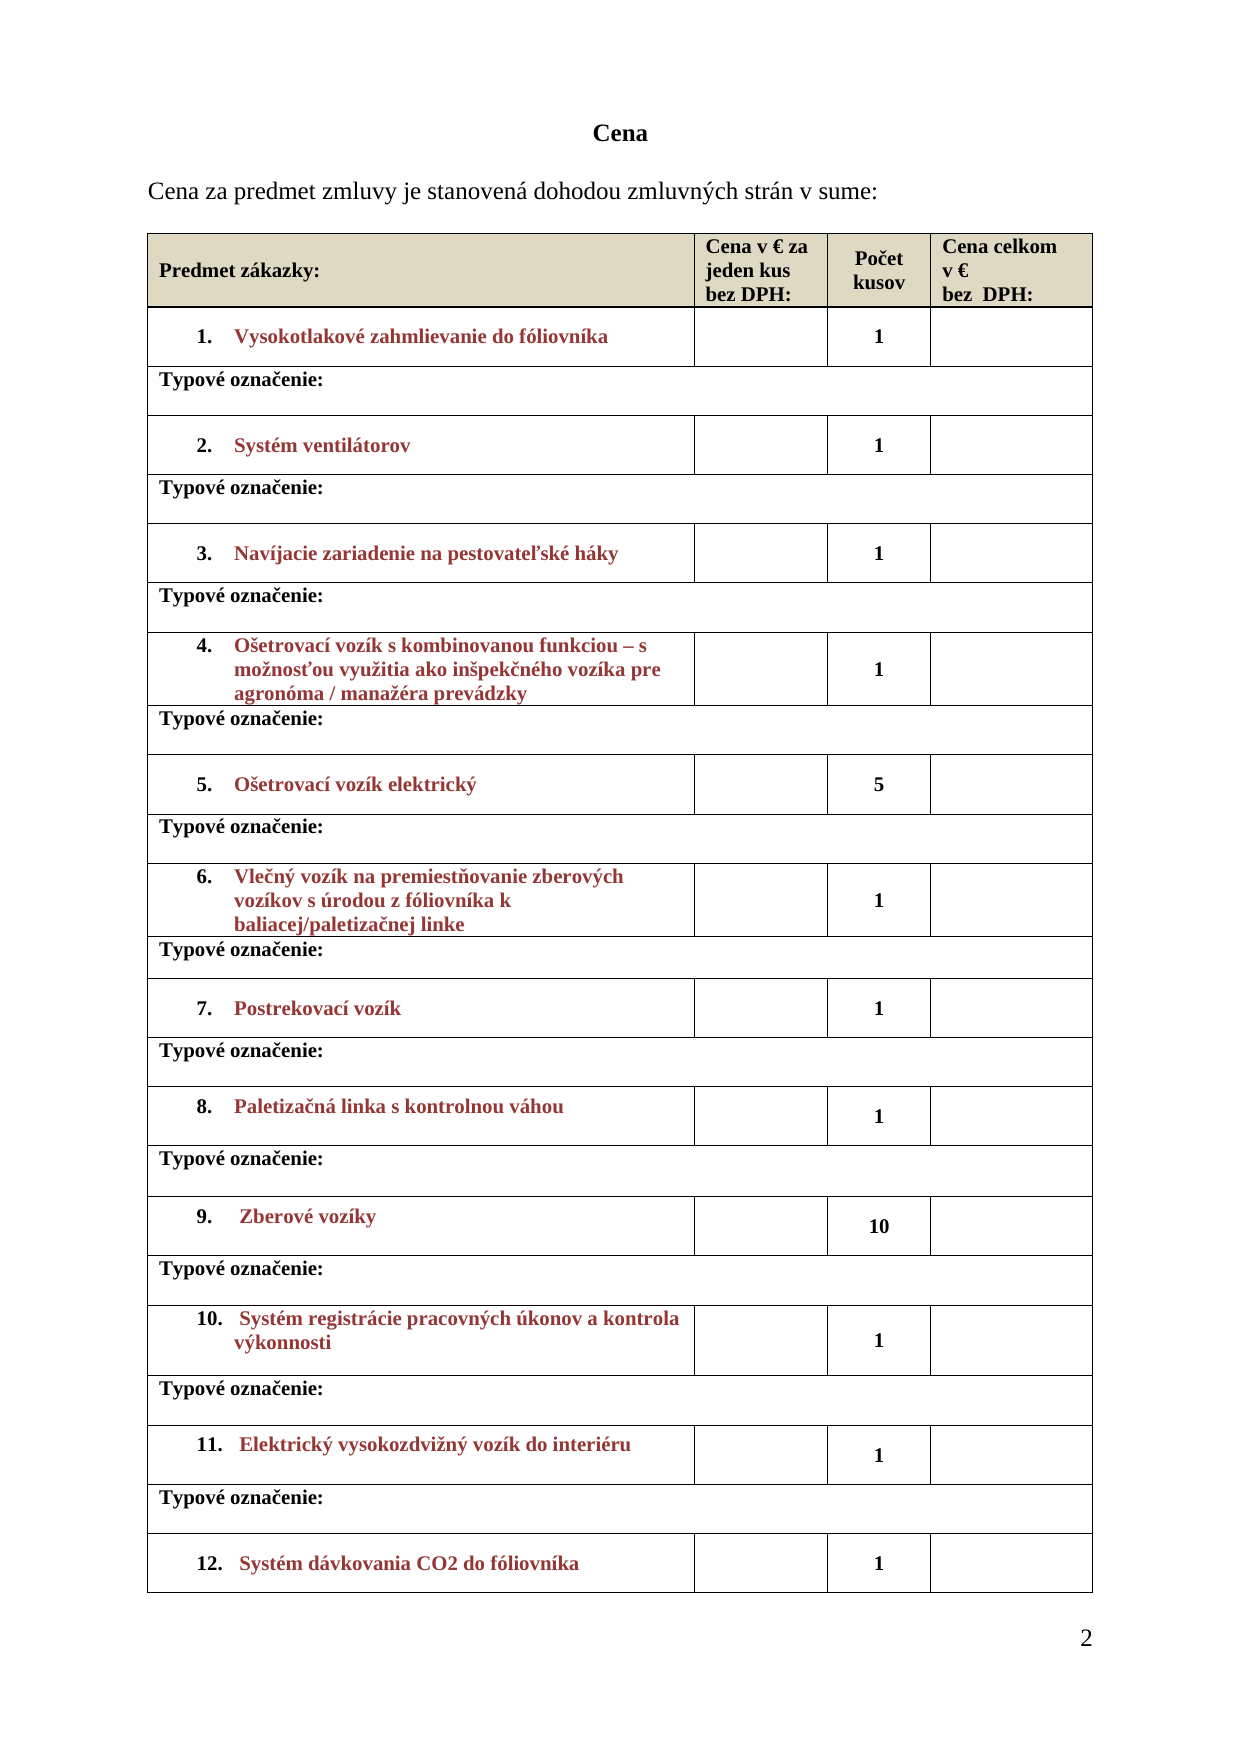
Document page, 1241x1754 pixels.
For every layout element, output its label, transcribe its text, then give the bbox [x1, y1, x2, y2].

table_cell Typové označenie: [148, 1038, 1092, 1086]
table_cell Typové označenie: [148, 583, 1092, 632]
table_cell [695, 1306, 827, 1374]
table_cell Systém ventilátorov [148, 416, 694, 474]
table_cell Navíjacie zariadenie na pestovateľské háky [148, 524, 694, 582]
table_cell [931, 755, 1092, 813]
table_cell Typové označenie: [148, 367, 1092, 415]
table_cell [931, 1426, 1092, 1483]
table_cell 1 [828, 1306, 930, 1374]
table_cell [931, 1197, 1092, 1255]
table_cell 5 [828, 755, 930, 813]
table_cell [931, 1534, 1092, 1592]
table_cell Typové označenie: [148, 815, 1092, 863]
table_cell 1 [828, 1534, 930, 1592]
table_cell Typové označenie: [148, 475, 1092, 523]
table_cell 1 [828, 1426, 930, 1483]
table_cell 10 [828, 1197, 930, 1255]
table_header Cena v € za jeden kus bez DPH: [695, 234, 827, 306]
table_cell Vysokotlakové zahmlievanie do fóliovníka [148, 308, 694, 366]
table_cell [695, 755, 827, 813]
table_cell [695, 1426, 827, 1483]
table_cell [931, 416, 1092, 474]
table_cell 1 [828, 633, 930, 705]
table_cell Typové označenie: [148, 1146, 1092, 1196]
table_cell Systém dávkovania CO2 do fóliovníka [148, 1534, 694, 1592]
table_cell Typové označenie: [148, 706, 1092, 754]
table_cell [695, 1534, 827, 1592]
table_cell 1 [828, 416, 930, 474]
table_header Počet kusov [828, 234, 930, 306]
table_header Cena celkom v € bez DPH: [931, 234, 1092, 306]
table_cell Systém registrácie pracovných úkonov a kontrola výkonnosti [148, 1306, 694, 1374]
table_cell 1 [828, 1087, 930, 1145]
table_cell Typové označenie: [148, 1485, 1092, 1533]
table_cell Vlečný vozík na premiestňovanie zberových vozíkov s úrodou z fóliovníka k baliacej/paletizačnej linke [148, 864, 694, 936]
table_cell [695, 864, 827, 936]
table_cell Ošetrovací vozík s kombinovanou funkciou – s možnosťou využitia ako inšpekčného vozíka pre agronóma / manažéra prevádzky [148, 633, 694, 705]
table_cell 1 [828, 524, 930, 582]
table_cell [695, 1197, 827, 1255]
table_header Predmet zákazky: [148, 234, 694, 306]
table_cell Paletizačná linka s kontrolnou váhou [148, 1087, 694, 1145]
table_cell Typové označenie: [148, 937, 1092, 978]
table_cell [695, 416, 827, 474]
table_cell [695, 1087, 827, 1145]
table_cell Postrekovací vozík [148, 979, 694, 1037]
table_cell Typové označenie: [148, 1256, 1092, 1304]
table_cell [695, 633, 827, 705]
table_cell 1 [828, 308, 930, 366]
table_cell [695, 524, 827, 582]
table_cell [931, 524, 1092, 582]
table_cell [931, 308, 1092, 366]
table_cell [931, 1087, 1092, 1145]
text Cena [148, 118, 1092, 147]
table_cell [695, 308, 827, 366]
table_cell Ošetrovací vozík elektrický [148, 755, 694, 813]
table_cell [931, 979, 1092, 1037]
table_cell 1 [828, 864, 930, 936]
text Cena za predmet zmluvy je stanovená dohodou zmluvných strán v sume: [148, 176, 1092, 204]
table_cell [931, 1306, 1092, 1374]
table_cell Elektrický vysokozdvižný vozík do interiéru [148, 1426, 694, 1483]
table_cell [931, 633, 1092, 705]
table_cell Typové označenie: [148, 1376, 1092, 1424]
table_cell [931, 864, 1092, 936]
table_cell Zberové vozíky [148, 1197, 694, 1255]
table_cell [695, 979, 827, 1037]
table_cell 1 [828, 979, 930, 1037]
